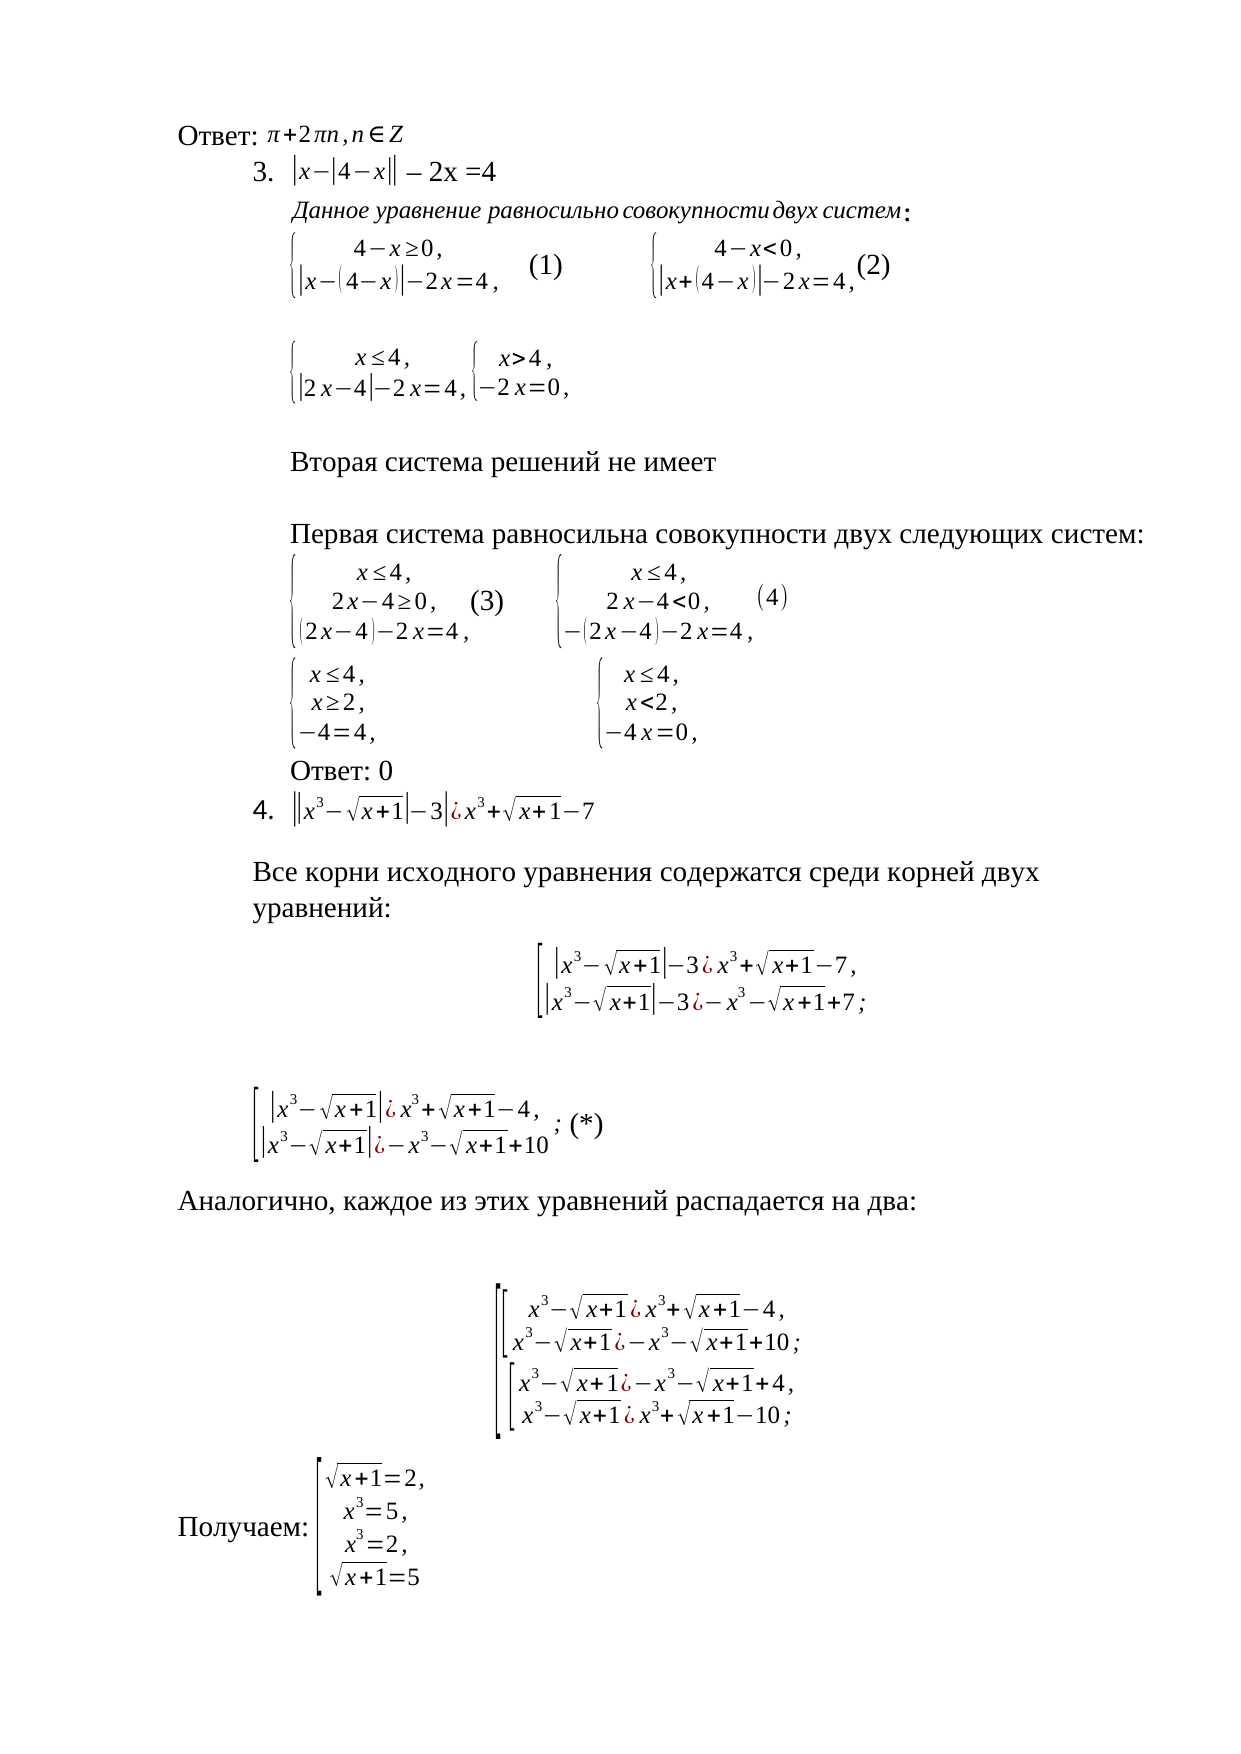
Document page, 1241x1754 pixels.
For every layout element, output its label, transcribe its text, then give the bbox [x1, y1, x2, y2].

list Первая система равносильна совокупности двух следующих систем: [290, 517, 1152, 550]
list Ответ: 0 [290, 753, 1152, 787]
list Ответ: [177, 118, 1152, 152]
list (1) (2) [290, 231, 1152, 302]
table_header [146, 1086, 1120, 1612]
list (3) [290, 553, 1152, 652]
list : [290, 193, 1152, 228]
list Вторая система решений не имеет [290, 444, 1152, 478]
list – 2х =4 [252, 154, 1152, 188]
text Все корни исходного уравнения содержатся среди корней двух уравнений: [252, 854, 1152, 923]
